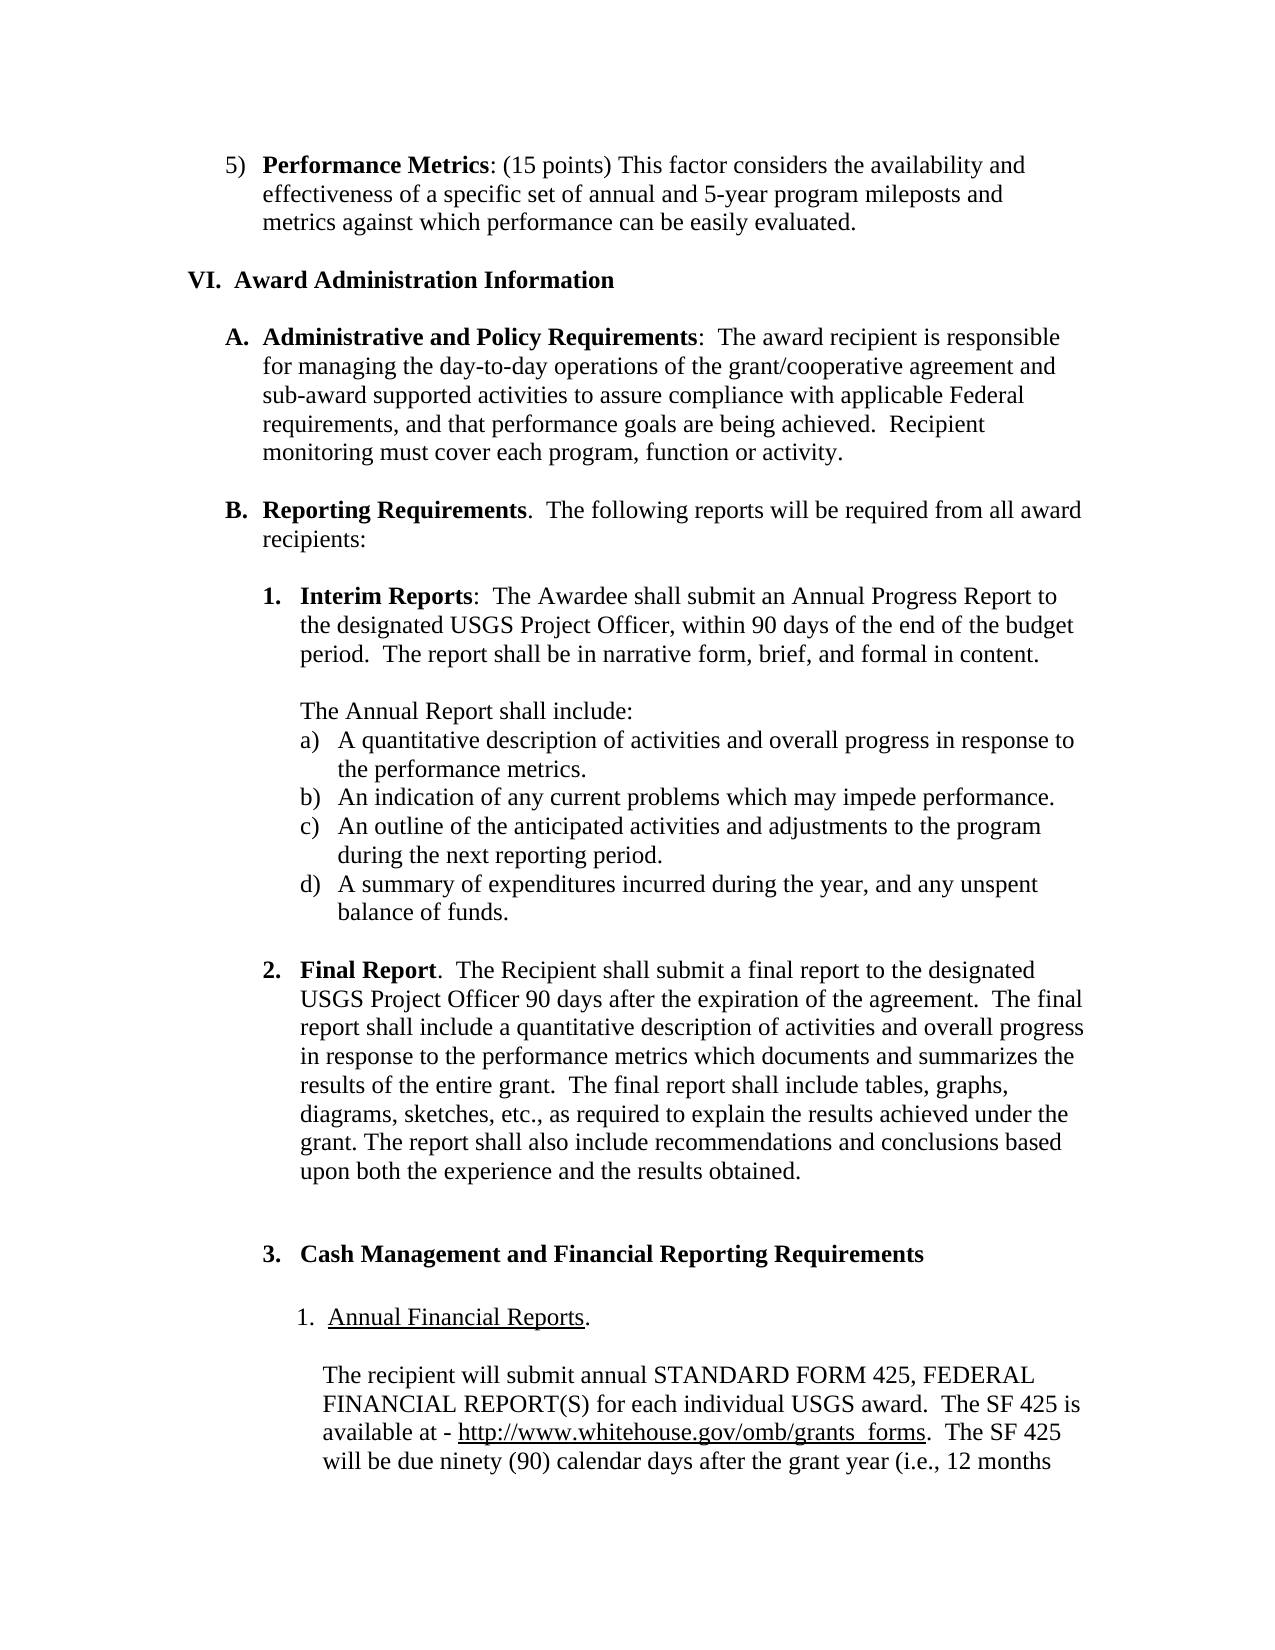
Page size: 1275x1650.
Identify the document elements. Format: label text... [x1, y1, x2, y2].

text The Annual Report shall include: [262, 811, 1087, 840]
text 1. Annual Financial Reports. [187, 1417, 1087, 1446]
list Budget and Administration: (15 points) Appropriateness and reasonableness of the budget. This factor considers whether the proposed budget is commensurate with the level of effort needed to accomplish the project objectives and whether the cost of the project is reasonable relative to the value of the anticipated results. [187, 150, 1087, 265]
text VI. Award Administration Information [187, 380, 1087, 409]
list Final Report. The Recipient shall submit a final report to the designated USGS Project Officer 90 days after the expiration of the agreement. The final report shall include a quantitative description of activities and overall progress in response to the performance metrics which documents and summarizes the results of the entire grant. The final report shall include tables, graphs, diagrams, sketches, etc., as required to explain the results achieved under the grant. The report shall also include recommendations and conclusions based upon both the experience and the results obtained. [262, 1070, 1087, 1300]
list An indication of any current problems which may impede performance. [300, 897, 1087, 926]
list A summary of expenditures incurred during the year, and any unspent balance of funds. [300, 984, 1087, 1041]
list Performance Metrics: (15 points) This factor considers the availability and effectiveness of a specific set of annual and 5-year program mileposts and metrics against which performance can be easily evaluated. [225, 265, 1078, 351]
list Reporting Requirements. The following reports will be required from all award recipients: [225, 610, 1087, 667]
list Interim Reports: The Awardee shall submit an Annual Progress Report to the designated USGS Project Officer, within 90 days of the end of the budget period. The report shall be in narrative form, brief, and formal in content. [262, 696, 1087, 782]
list An outline of the anticipated activities and adjustments to the program during the next reporting period. [300, 926, 1087, 984]
list Administrative and Policy Requirements: The award recipient is responsible for managing the day-to-day operations of the grant/cooperative agreement and sub-award supported activities to assure compliance with applicable Federal requirements, and that performance goals are being achieved. Recipient monitoring must cover each program, function or activity. [225, 437, 1087, 581]
list A quantitative description of activities and overall progress in response to the performance metrics. [300, 840, 1087, 897]
subtitle Cash Management and Financial Reporting Requirements [262, 1354, 1087, 1382]
